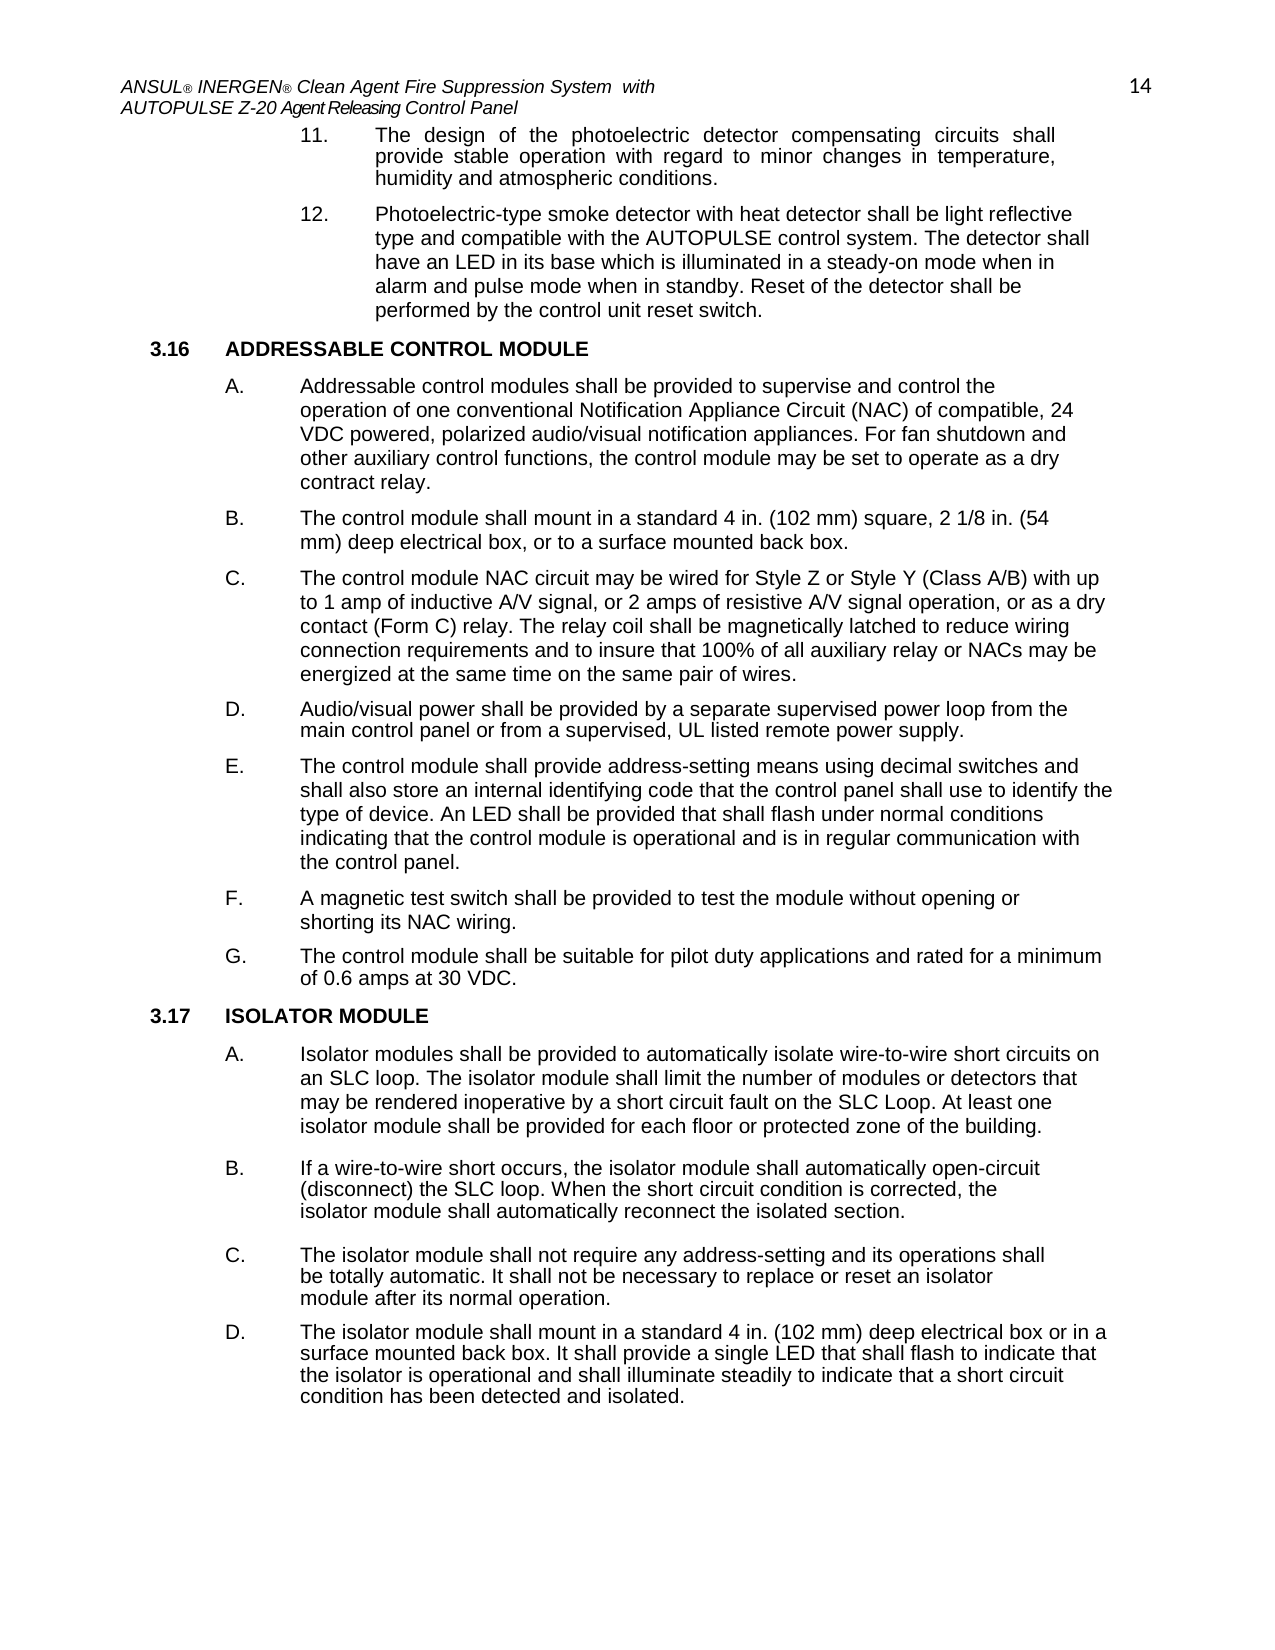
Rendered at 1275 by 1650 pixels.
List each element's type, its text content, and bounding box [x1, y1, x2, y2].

list The design of the photoelectric detector compensating circuits shall provide stable operation with regard to minor changes in temperature, humidity and atmospheric conditions. [300, 125, 1056, 190]
list Addressable control modules shall be provided to supervise and control the operation of one conventional Notification Appliance Circuit (NAC) of compatible, 24 VDC powered, polarized audio/visual notification appliances. For fan shutdown and other auxiliary control functions, the control module may be set to operate as a dry contract relay. [225, 374, 1081, 494]
list The isolator module shall mount in a standard 4 in. (102 mm) deep electrical box or in a surface mounted back box. It shall provide a single LED that shall flash to indicate that the isolator is operational and shall illuminate steadily to indicate that a short circuit condition has been detected and isolated. [225, 1322, 1110, 1408]
subtitle ADDRESSABLE CONTROL MODULE [150, 336, 1135, 360]
list The control module NAC circuit may be wired for Style Z or Style Y (Class A/B) with up to 1 amp of inductive A/V signal, or 2 amps of resistive A/V signal operation, or as a dry contact (Form C) relay. The relay coil shall be magnetically latched to reduce wiring connection requirements and to insure that 100% of all auxiliary relay or NACs may be energized at the same time on the same pair of wires. [225, 566, 1121, 686]
list Photoelectric-type smoke detector with heat detector shall be light reflective type and compatible with the AUTOPULSE control system. The detector shall have an LED in its base which is illuminated in a steady-on mode when in alarm and pulse mode when in standby. Reset of the detector shall be performed by the control unit reset switch. [300, 202, 1097, 322]
list Audio/visual power shall be provided by a separate supervised power loop from the main control panel or from a supervised, UL listed remote power supply. [225, 699, 1098, 742]
list The isolator module shall not require any address-setting and its operations shall be totally automatic. It shall not be necessary to replace or reset an isolator module after its normal operation. [225, 1245, 1050, 1309]
list Isolator modules shall be provided to automatically isolate wire-to-wire short circuits on an SLC loop. The isolator module shall limit the number of modules or detectors that may be rendered inoperative by a short circuit fault on the SLC Loop. At least one isolator module shall be provided for each floor or protected zone of the building. [225, 1042, 1109, 1137]
subtitle ISOLATOR MODULE [150, 1004, 1135, 1028]
list The control module shall provide address-setting means using decimal switches and shall also store an internal identifying code that the control panel shall use to identify the type of device. An LED shall be provided that shall flash under normal conditions indicating that the control module is operational and is in regular communication with the control panel. [225, 754, 1113, 874]
list If a wire-to-wire short occurs, the isolator module shall automatically open-circuit (disconnect) the SLC loop. When the short circuit condition is corrected, the isolator module shall automatically reconnect the isolated section. [225, 1158, 1050, 1223]
list The control module shall mount in a standard 4 in. (102 mm) square, 2 1/8 in. (54 mm) deep electrical box, or to a surface mounted back box. [225, 506, 1063, 554]
list The control module shall be suitable for pilot duty applications and rated for a minimum of 0.6 amps at 30 VDC. [225, 947, 1123, 989]
list A magnetic test switch shall be provided to test the module without opening or shorting its NAC wiring. [225, 886, 1087, 934]
